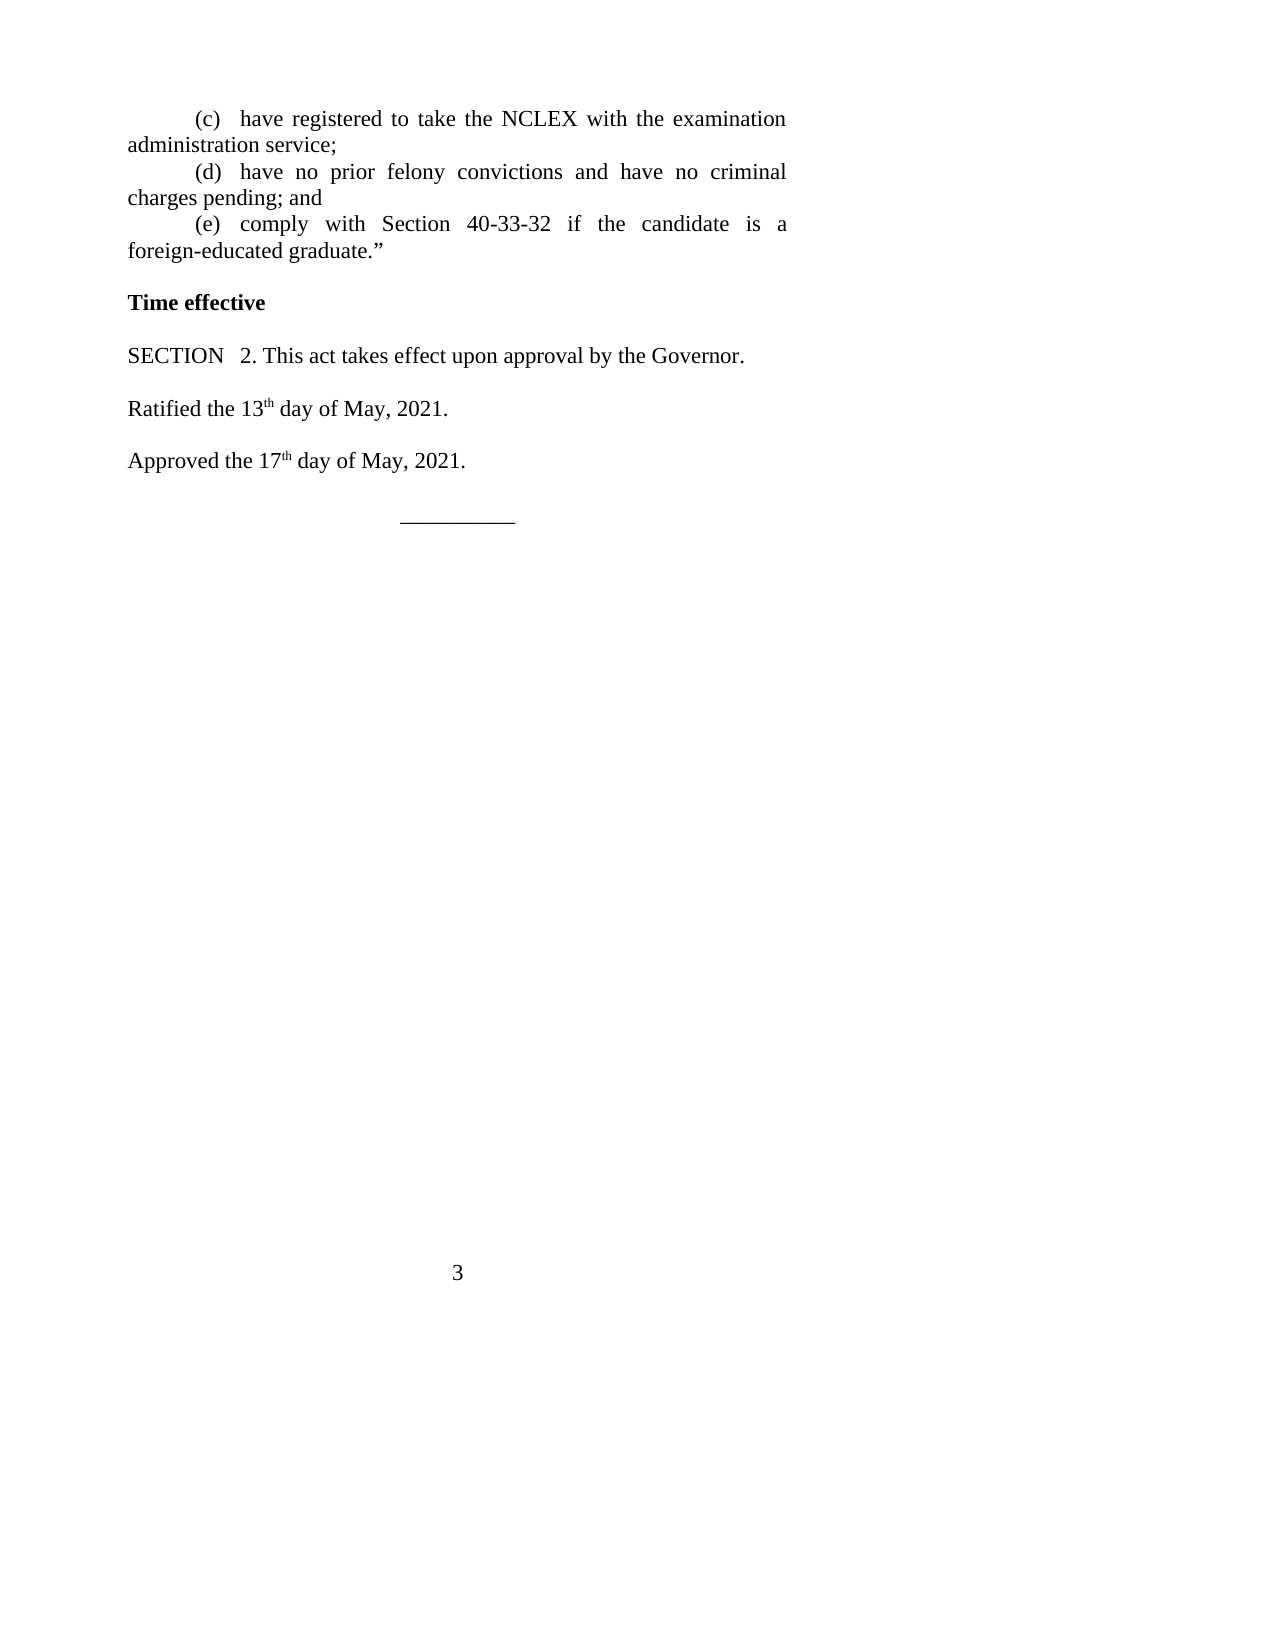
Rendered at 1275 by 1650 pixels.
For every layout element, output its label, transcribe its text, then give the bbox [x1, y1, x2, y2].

text Ratified the 13th day of May, 2021. [127, 395, 787, 421]
text (d) have no prior felony convictions and have no criminal charges pending; and [127, 158, 787, 210]
text (e) comply with Section 40-33-32 if the candidate is a foreign-educated graduate.” [127, 210, 787, 263]
text (c) have registered to take the NCLEX with the examination administration service; [127, 105, 787, 158]
text SECTION 2. This act takes effect upon approval by the Governor. [127, 342, 787, 368]
text __________ [127, 500, 787, 527]
text Time effective [127, 289, 787, 316]
text Approved the 17th day of May, 2021. [127, 448, 787, 474]
